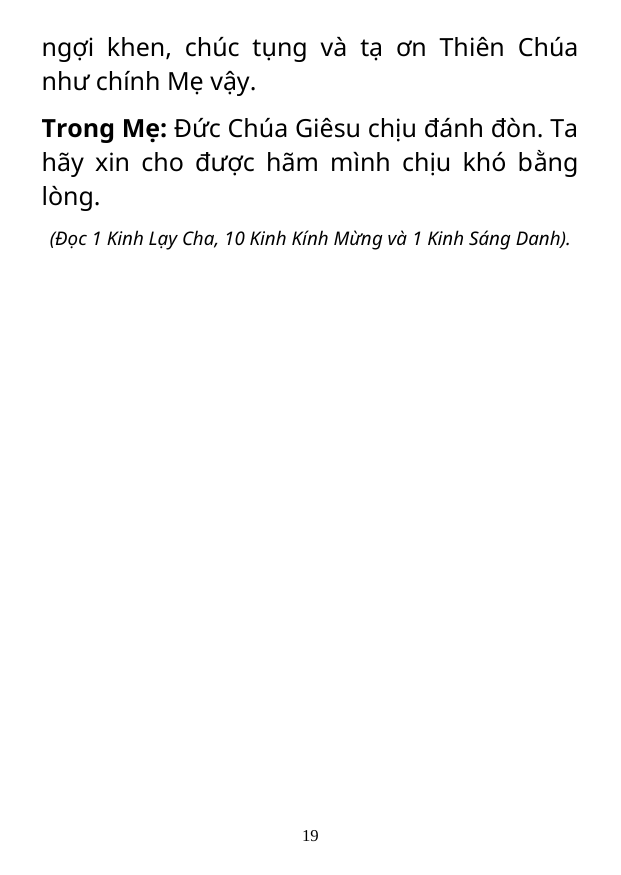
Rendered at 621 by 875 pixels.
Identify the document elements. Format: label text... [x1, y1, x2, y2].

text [41, 29, 579, 98]
text Trong Mẹ: Đức Chúa Giêsu chịu đánh đòn. Ta hãy xin cho được hãm mình chịu khó bằng lòng. [41, 110, 579, 212]
text (Đọc 1 Kinh Lạy Cha, 10 Kinh Kính Mừng và 1 Kinh Sáng Danh). [41, 225, 579, 250]
